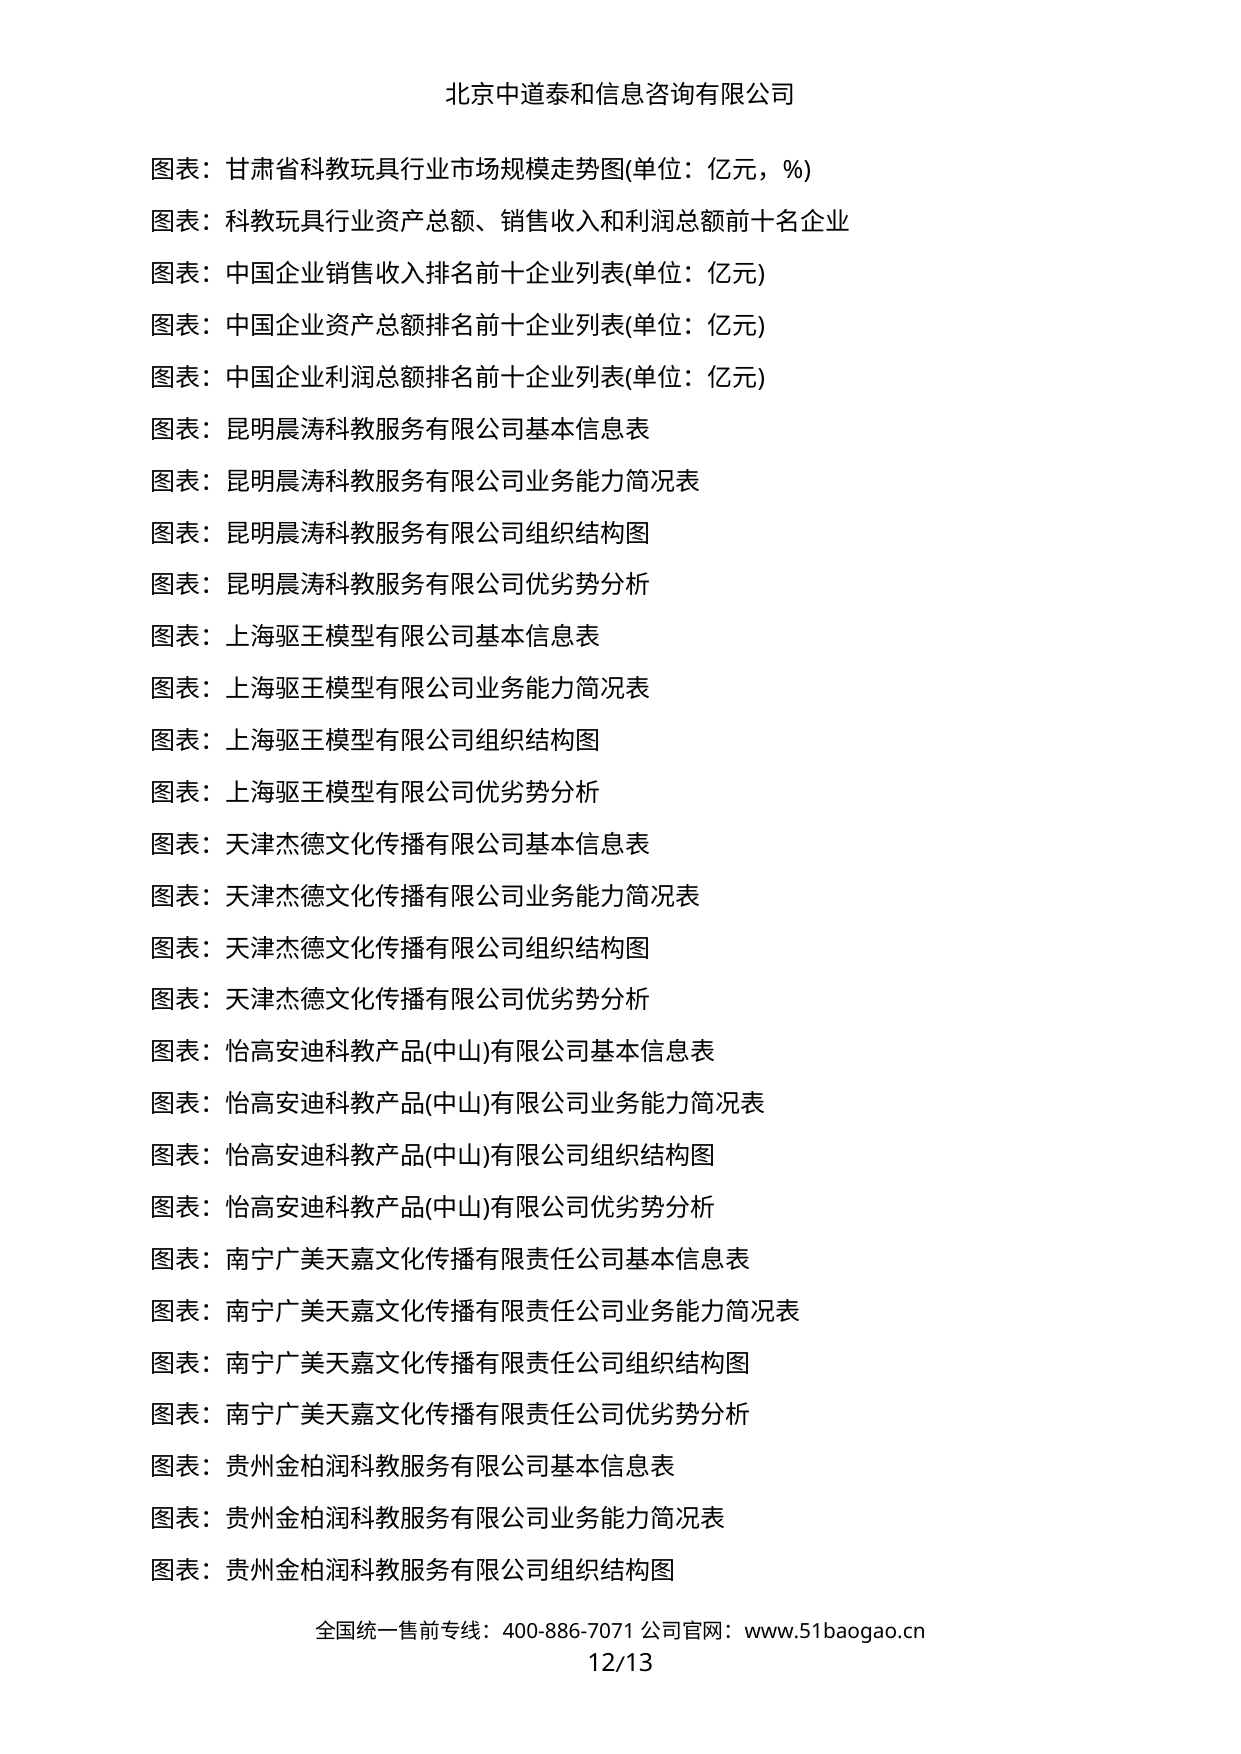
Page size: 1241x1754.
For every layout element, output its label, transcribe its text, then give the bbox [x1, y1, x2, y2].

text 图表：昆明晨涛科教服务有限公司基本信息表 [150, 409, 1090, 446]
text 图表：科教玩具行业资产总额、销售收入和利润总额前十名企业 [150, 202, 1090, 238]
text 图表：贵州金柏润科教服务有限公司基本信息表 [150, 1447, 1090, 1483]
text 图表：上海驱王模型有限公司优劣势分析 [150, 772, 1090, 809]
text 图表：怡高安迪科教产品(中山)有限公司基本信息表 [150, 1032, 1090, 1068]
text 图表：南宁广美天嘉文化传播有限责任公司优劣势分析 [150, 1395, 1090, 1431]
text 图表：天津杰德文化传播有限公司优劣势分析 [150, 980, 1090, 1016]
text 图表：中国企业销售收入排名前十企业列表(单位：亿元) [150, 254, 1090, 290]
text 图表：南宁广美天嘉文化传播有限责任公司组织结构图 [150, 1343, 1090, 1379]
text 图表：昆明晨涛科教服务有限公司组织结构图 [150, 513, 1090, 549]
text 图表：怡高安迪科教产品(中山)有限公司优劣势分析 [150, 1187, 1090, 1224]
text 图表：贵州金柏润科教服务有限公司业务能力简况表 [150, 1499, 1090, 1535]
text 图表：天津杰德文化传播有限公司组织结构图 [150, 928, 1090, 964]
text 图表：中国企业利润总额排名前十企业列表(单位：亿元) [150, 357, 1090, 394]
text 图表：南宁广美天嘉文化传播有限责任公司业务能力简况表 [150, 1291, 1090, 1327]
text 图表：天津杰德文化传播有限公司业务能力简况表 [150, 876, 1090, 912]
text 图表：昆明晨涛科教服务有限公司业务能力简况表 [150, 461, 1090, 497]
text 图表：甘肃省科教玩具行业市场规模走势图(单位：亿元，%) [150, 150, 1090, 186]
text 图表：南宁广美天嘉文化传播有限责任公司基本信息表 [150, 1239, 1090, 1276]
text 图表：上海驱王模型有限公司组织结构图 [150, 721, 1090, 757]
text 图表：上海驱王模型有限公司基本信息表 [150, 617, 1090, 653]
text 图表：中国企业资产总额排名前十企业列表(单位：亿元) [150, 306, 1090, 342]
text 图表：怡高安迪科教产品(中山)有限公司组织结构图 [150, 1136, 1090, 1172]
text 图表：昆明晨涛科教服务有限公司优劣势分析 [150, 565, 1090, 601]
text 图表：贵州金柏润科教服务有限公司组织结构图 [150, 1551, 1090, 1587]
text 图表：怡高安迪科教产品(中山)有限公司业务能力简况表 [150, 1084, 1090, 1120]
text 图表：上海驱王模型有限公司业务能力简况表 [150, 669, 1090, 705]
text 图表：天津杰德文化传播有限公司基本信息表 [150, 824, 1090, 861]
